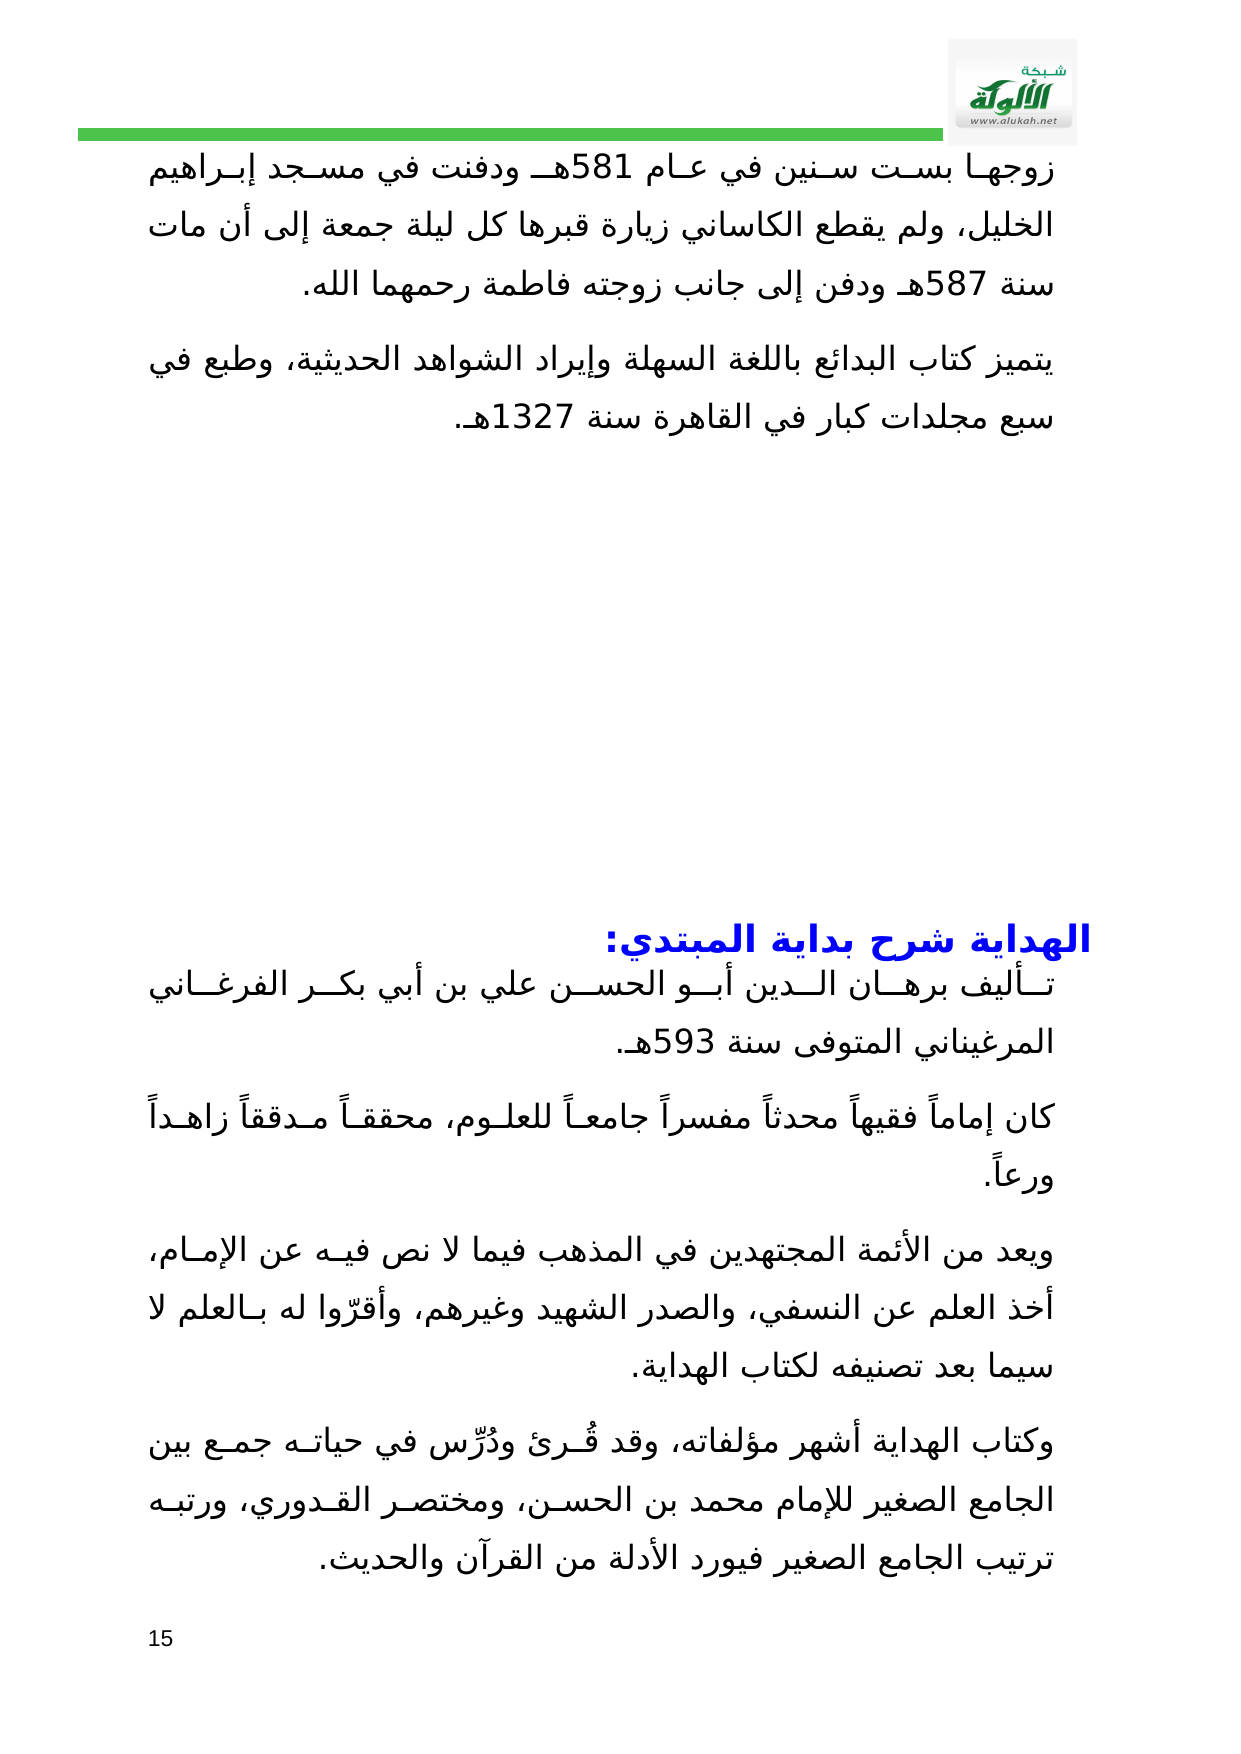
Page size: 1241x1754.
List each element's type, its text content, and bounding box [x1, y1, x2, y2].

text ويعد من الأئمة المجتهدين في المذهب فيما لا نص فيه عن الإمام، أخذ العلم عن النسفي، والصدر الشهيد وغيرهم، وأقرّوا له بالعلم لا سيما بعد تصنيفه لكتاب الهداية. [148, 1231, 1055, 1386]
text وكتاب الهداية أشهر مؤلفاته، وقد قُرئ ودُرِّس في حياته جمع بين الجامع الصغير للإمام محمد بن الحسن، ومختصر القدوري، ورتبه ترتيب الجامع الصغير فيورد الأدلة من القرآن والحديث. [148, 1422, 1055, 1577]
subtitle الهداية شرح بداية المبتدي: [148, 917, 1092, 961]
text كان إماماً فقيهاً محدثاً مفسراً جامعاً للعلوم، محققاً مدققاً زاهداً ورعاً. [148, 1097, 1055, 1194]
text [148, 148, 1055, 303]
text تأليف برهان الدين أبو الحسن علي بن أبي بكر الفرغاني المرغيناني المتوفى سنة 593هـ. [148, 964, 1055, 1061]
text يتميز كتاب البدائع باللغة السهلة وإيراد الشواهد الحديثية، وطبع في سبع مجلدات كبار في القاهرة سنة 1327هـ. [148, 339, 1055, 436]
